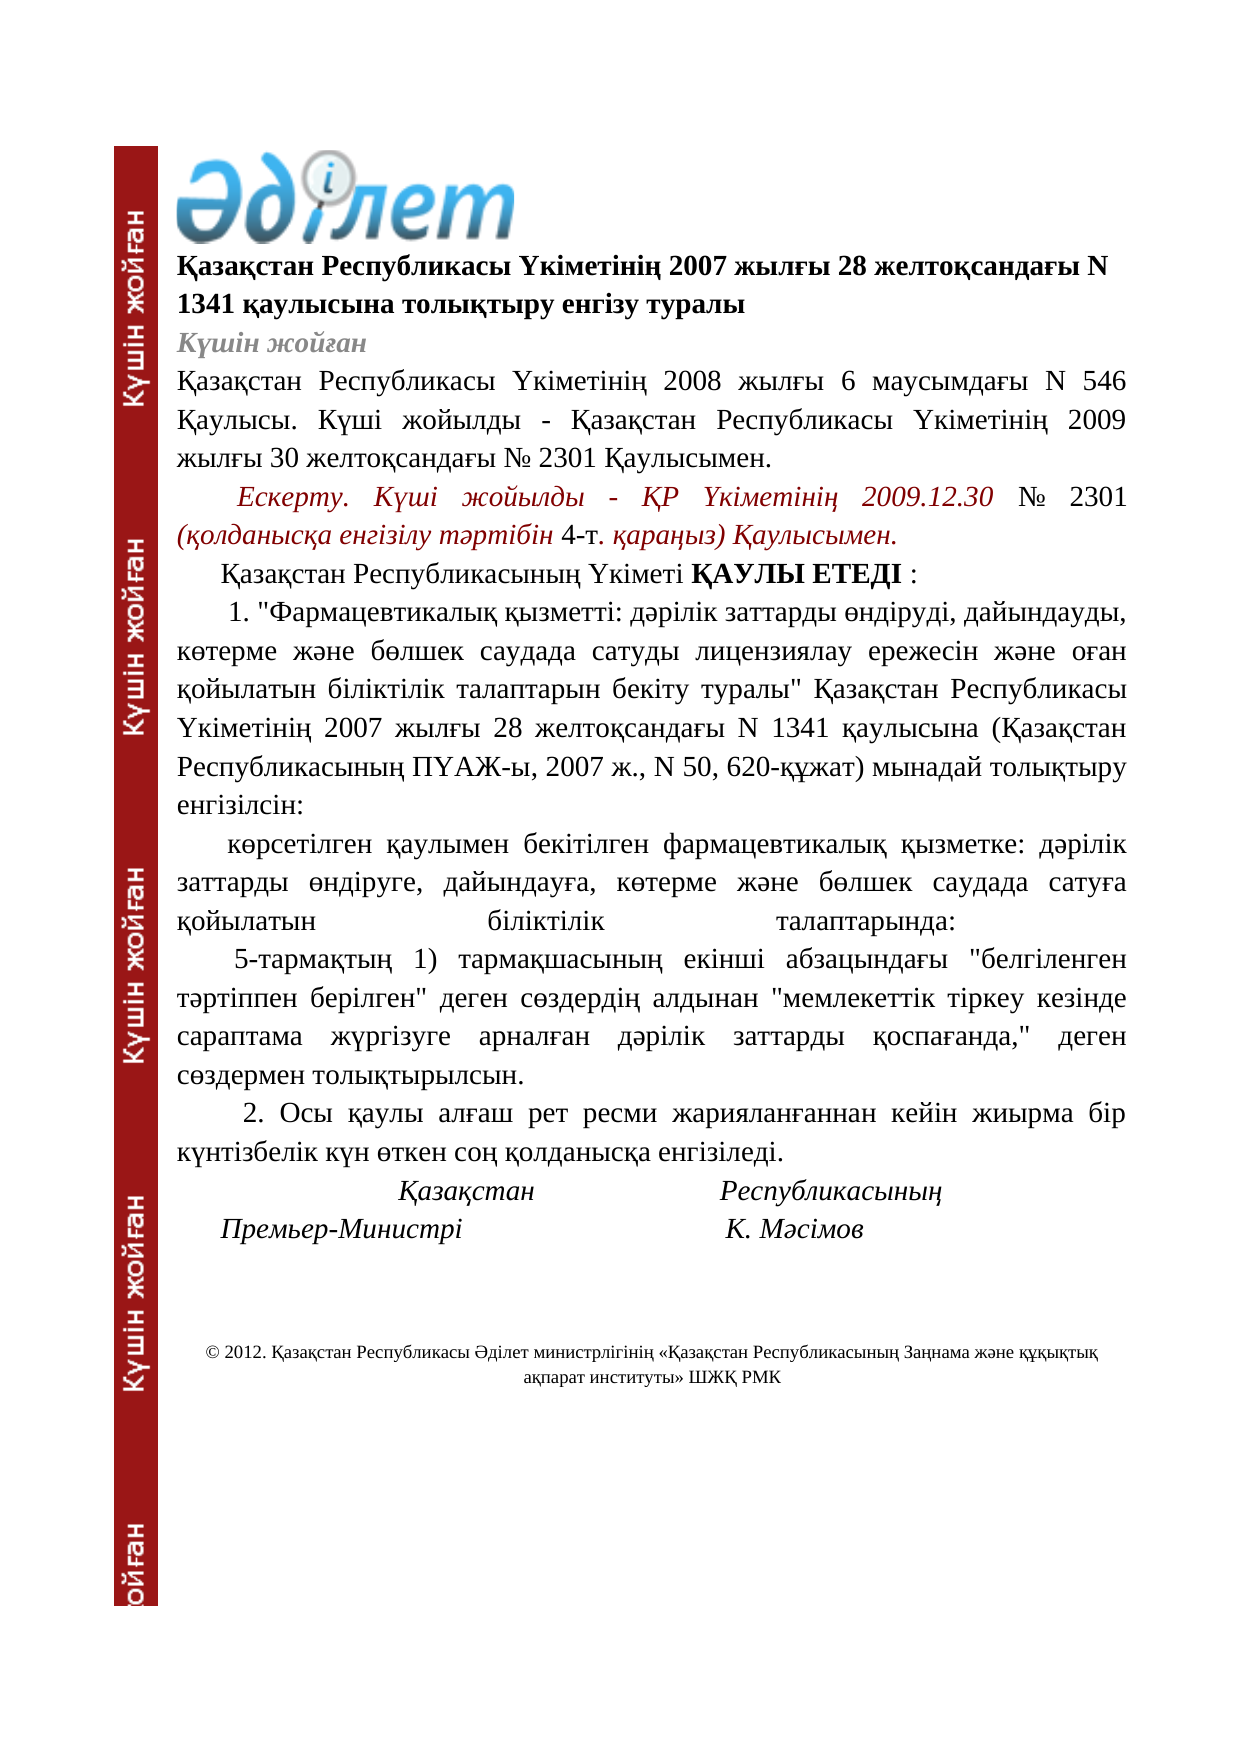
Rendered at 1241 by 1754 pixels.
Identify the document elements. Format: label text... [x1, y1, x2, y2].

picture [114, 1388, 158, 1606]
picture [114, 320, 158, 325]
text Қазақстан Республикасының Премьер-Министрі К. Мәсімов [112, 1173, 1128, 1245]
text Ескерту. Күші жойылды - ҚР Үкіметінің 2009.12.30 № 2301 (қолданысқа енгізілу тәртібін 4-т. қараңыз) Қаулысымен. [112, 479, 1128, 551]
text Қазақстан Республикасы Үкіметінің 2007 жылғы 28 желтоқсандағы N 1341 қаулысына толықтыру енгізу туралы [112, 248, 1128, 320]
text 2. Осы қаулы алғаш рет ресми жарияланғаннан кейін жиырма бір күнтізбелік күн өткен соң қолданысқа енгізіледі. [112, 1096, 1128, 1168]
picture [114, 551, 158, 556]
picture [114, 1168, 158, 1173]
text Күшін жойған [112, 325, 1128, 358]
text © 2012. Қазақстан Республикасы Әділет министрлігінің «Қазақстан Республикасының Заңнама және құқықтық ақпарат институты» ШЖҚ РМК [112, 1341, 1128, 1388]
picture [114, 1245, 158, 1341]
text Қазақстан Республикасы Үкіметінің 2008 жылғы 6 маусымдағы N 546 Қаулысы. Күші жойылды - Қазақстан Республикасы Үкіметінің 2009 жылғы 30 желтоқсандағы № 2301 Қаулысымен. [112, 363, 1128, 474]
text 1. "Фармацевтикалық қызметті: дәрілік заттарды өндіруді, дайындауды, көтерме және бөлшек саудада сатуды лицензиялау ережесін және оған қойылатын біліктілік талаптарын бекіту туралы" Қазақстан Республикасы Үкіметінің 2007 жылғы 28 желтоқсандағы N 1341 қаулысына (Қазақстан Республикасының ПҮАЖ-ы, 2007 ж., N 50, 620-құжат) мынадай толықтыру енгізілсін: көрсетілген қаулымен бекітілген фармацевтикалық қызметке: дәрілік заттарды өндіруге, дайындауға, көтерме және бөлшек саудада сатуға қойылатын біліктілік талаптарында: 5-тармақтың 1) тармақшасының екінші абзацындағы "белгіленген тәртіппен берілген" деген сөздердің алдынан "мемлекеттік тіркеу кезінде сараптама жүргізуге арналған дәрілік заттарды қоспағанда," деген сөздермен толықтырылсын. [112, 594, 1128, 1091]
text Қазақстан Республикасының Үкіметі ҚАУЛЫ ЕТЕДІ : [112, 556, 1128, 589]
picture [114, 589, 158, 594]
picture [176, 150, 515, 244]
picture [114, 1091, 158, 1096]
picture [114, 146, 158, 248]
picture [114, 474, 158, 479]
picture [114, 358, 158, 363]
